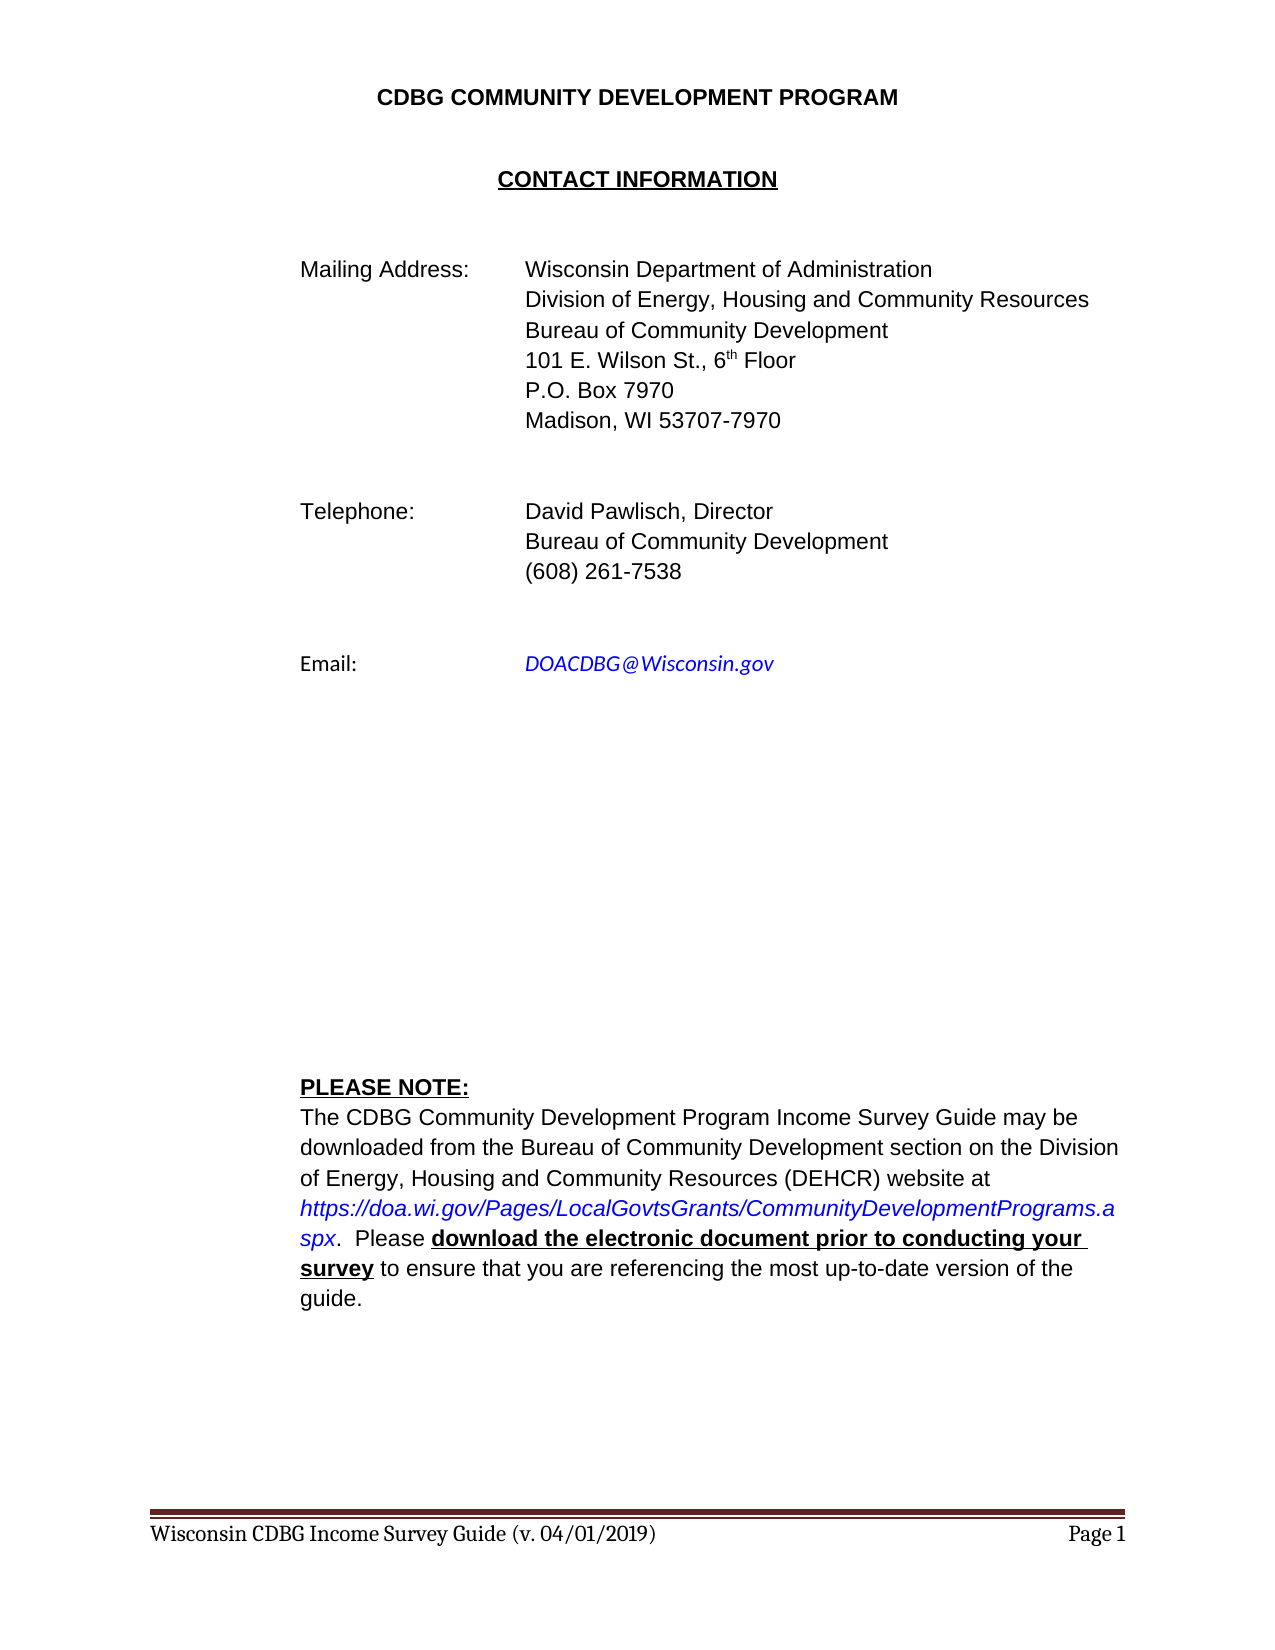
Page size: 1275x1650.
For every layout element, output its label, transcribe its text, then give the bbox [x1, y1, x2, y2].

text Madison, WI 53707-7970 [450, 407, 1125, 434]
text Email: DOACDBG@Wisconsin.gov [300, 649, 1125, 677]
text Division of Energy, Housing and Community Resources [450, 286, 1125, 313]
text (608) 261-7538 [450, 558, 1125, 585]
text Mailing Address: Wisconsin Department of Administration [300, 256, 1125, 283]
text CDBG COMMUNITY DEVELOPMENT PROGRAM [150, 84, 1125, 111]
text Telephone: David Pawlisch, Director [300, 498, 1125, 524]
text P.O. Box 7970 [450, 377, 1125, 403]
text PLEASE NOTE: [300, 1074, 1125, 1100]
text Bureau of Community Development [450, 317, 1125, 343]
text Bureau of Community Development [450, 528, 1125, 554]
text The CDBG Community Development Program Income Survey Guide may be downloaded from the Bureau of Community Development section on the Division of Energy, Housing and Community Resources (DEHCR) website at https://doa.wi.gov/Pages/LocalGovtsGrants/CommunityDevelopmentPrograms.aspx. Please download the electronic document prior to conducting your survey to ensure that you are referencing the most up-to-date version of the guide. [300, 1104, 1125, 1312]
text CONTACT INFORMATION [131, 166, 1144, 192]
text 101 E. Wilson St., 6th Floor [450, 347, 1125, 373]
